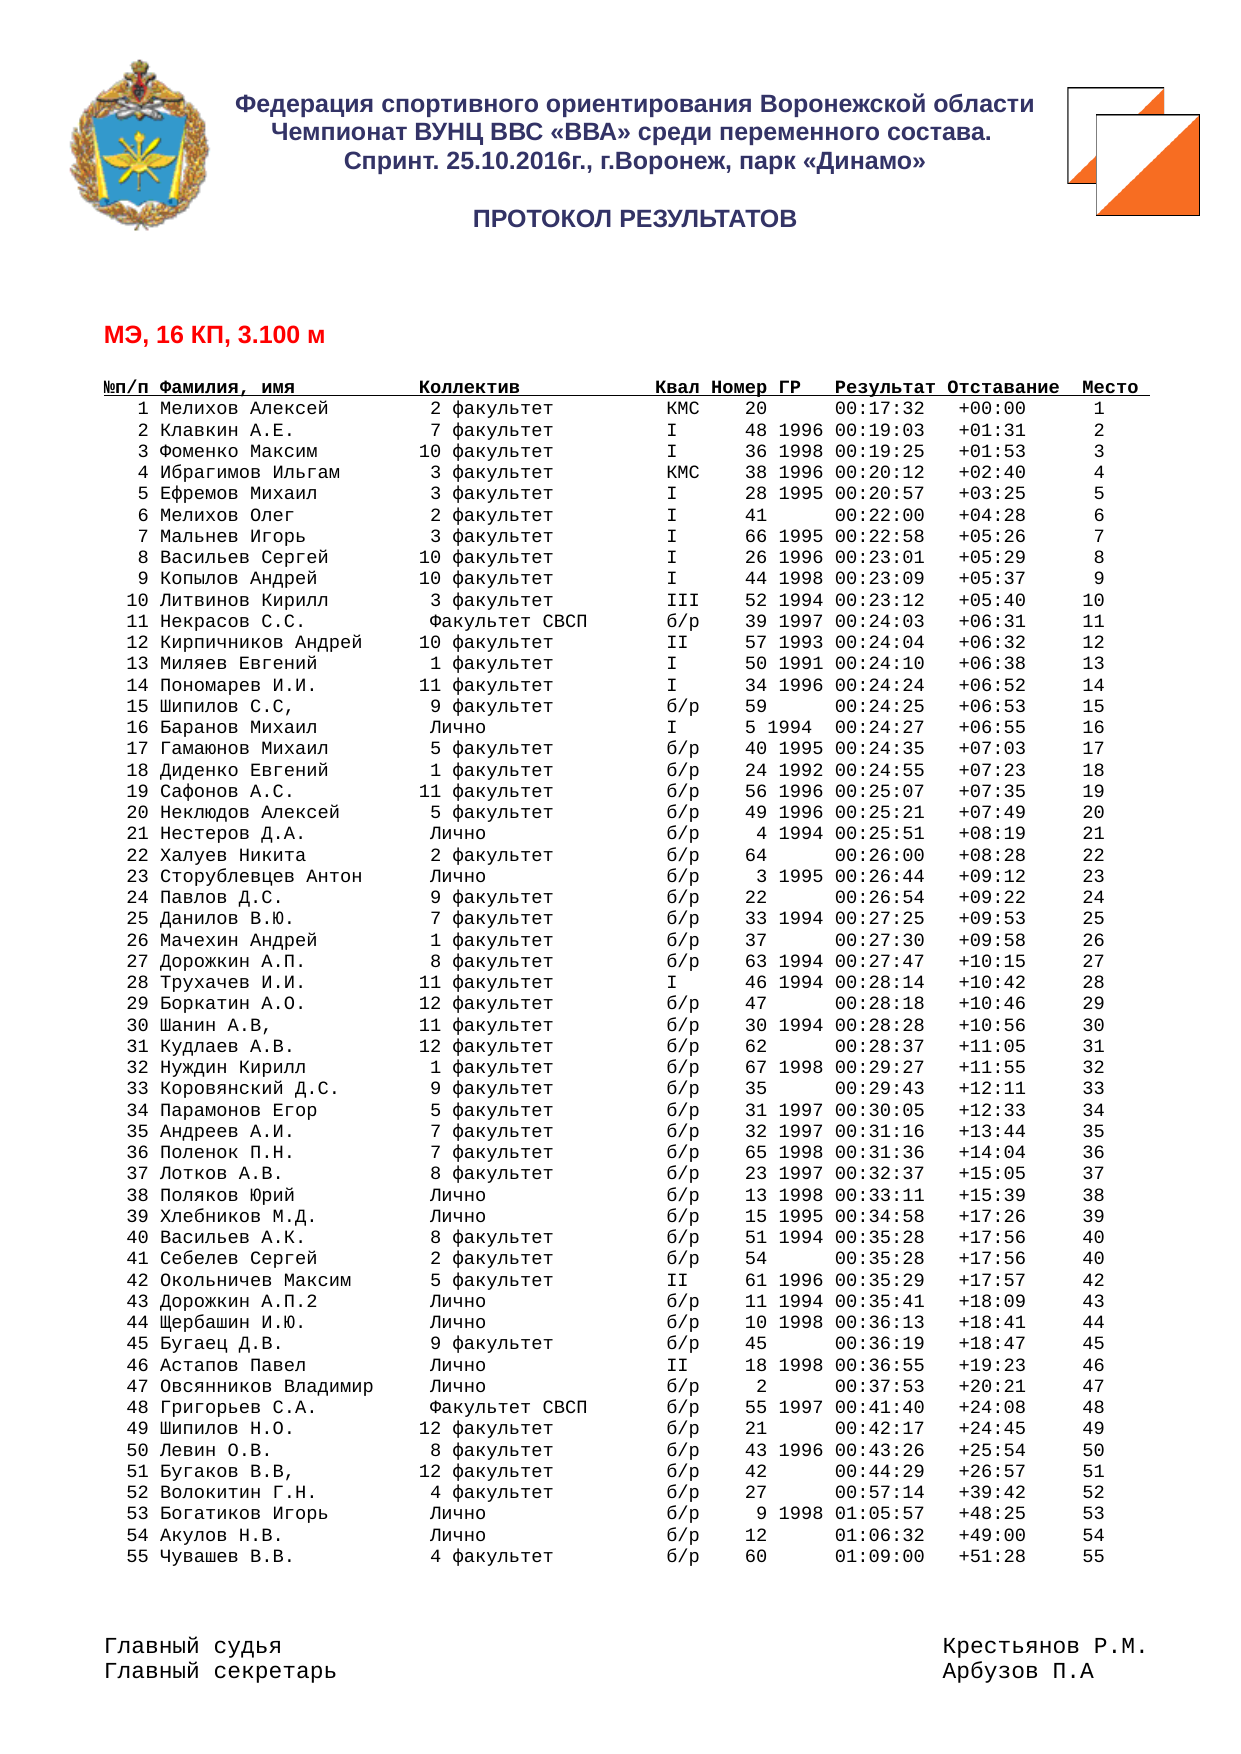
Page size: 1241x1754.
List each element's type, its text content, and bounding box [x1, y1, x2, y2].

text 44 Щербашин И.Ю. Лично б/р 10 1998 00:36:13 +18:41 44 [103, 1313, 1167, 1334]
text 51 Бугаков В.В, 12 факультет б/р 42 00:44:29 +26:57 51 [103, 1462, 1167, 1483]
text ПРОТОКОЛ РЕЗУЛЬТАТОВ [103, 204, 1167, 233]
text 45 Бугаец Д.В. 9 факультет б/р 45 00:36:19 +18:47 45 [103, 1334, 1167, 1355]
text 30 Шанин А.В, 11 факультет б/р 30 1994 00:28:28 +10:56 30 [103, 1015, 1167, 1037]
text 5 Ефремов Михаил 3 факультет I 28 1995 00:20:57 +03:25 5 [103, 484, 1167, 505]
subtitle Федерация спортивного ориентирования Воронежской области Чемпионат ВУНЦ ВВС «ВВА» среди переменного состава. Спринт. 25.10.2016г., г.Воронеж, парк «Динамо» [103, 89, 1167, 175]
text 8 Васильев Сергей 10 факультет I 26 1996 00:23:01 +05:29 8 [103, 548, 1167, 569]
text 29 Боркатин А.О. 12 факультет б/р 47 00:28:18 +10:46 29 [103, 994, 1167, 1015]
text 26 Мачехин Андрей 1 факультет б/р 37 00:27:30 +09:58 26 [103, 930, 1167, 952]
text 10 Литвинов Кирилл 3 факультет III 52 1994 00:23:12 +05:40 10 [103, 590, 1167, 612]
text 37 Лотков А.В. 8 факультет б/р 23 1997 00:32:37 +15:05 37 [103, 1164, 1167, 1185]
text 49 Шипилов Н.О. 12 факультет б/р 21 00:42:17 +24:45 49 [103, 1419, 1167, 1440]
text 15 Шипилов С.С, 9 факультет б/р 59 00:24:25 +06:53 15 [103, 697, 1167, 718]
text 36 Поленок П.Н. 7 факультет б/р 65 1998 00:31:36 +14:04 36 [103, 1143, 1167, 1164]
text 4 Ибрагимов Ильгам 3 факультет КМС 38 1996 00:20:12 +02:40 4 [103, 463, 1167, 484]
text 24 Павлов Д.С. 9 факультет б/р 22 00:26:54 +09:22 24 [103, 888, 1167, 909]
text 54 Акулов Н.В. Лично б/р 12 01:06:32 +49:00 54 [103, 1525, 1167, 1547]
text 34 Парамонов Егор 5 факультет б/р 31 1997 00:30:05 +12:33 34 [103, 1100, 1167, 1122]
text 27 Дорожкин А.П. 8 факультет б/р 63 1994 00:27:47 +10:15 27 [103, 952, 1167, 973]
text 32 Нуждин Кирилл 1 факультет б/р 67 1998 00:29:27 +11:55 32 [103, 1058, 1167, 1079]
text Главный секретарь Арбузов П.А [103, 1660, 1167, 1686]
text 47 Овсянников Владимир Лично б/р 2 00:37:53 +20:21 47 [103, 1377, 1167, 1398]
text 43 Дорожкин А.П.2 Лично б/р 11 1994 00:35:41 +18:09 43 [103, 1292, 1167, 1313]
text 1 Мелихов Алексей 2 факультет КМС 20 00:17:32 +00:00 1 [103, 399, 1167, 420]
text 38 Поляков Юрий Лично б/р 13 1998 00:33:11 +15:39 38 [103, 1185, 1167, 1207]
text 50 Левин О.В. 8 факультет б/р 43 1996 00:43:26 +25:54 50 [103, 1440, 1167, 1462]
subtitle МЭ, 16 КП, 3.100 м [103, 320, 1167, 349]
text 12 Кирпичников Андрей 10 факультет II 57 1993 00:24:04 +06:32 12 [103, 633, 1167, 654]
text 6 Мелихов Олег 2 факультет I 41 00:22:00 +04:28 6 [103, 505, 1167, 527]
text 19 Сафонов А.С. 11 факультет б/р 56 1996 00:25:07 +07:35 19 [103, 782, 1167, 803]
text 41 Себелев Сергей 2 факультет б/р 54 00:35:28 +17:56 40 [103, 1249, 1167, 1270]
text 3 Фоменко Максим 10 факультет I 36 1998 00:19:25 +01:53 3 [103, 442, 1167, 463]
text 9 Копылов Андрей 10 факультет I 44 1998 00:23:09 +05:37 9 [103, 569, 1167, 590]
text 28 Трухачев И.И. 11 факультет I 46 1994 00:28:14 +10:42 28 [103, 973, 1167, 994]
text 23 Сторублевцев Антон Лично б/р 3 1995 00:26:44 +09:12 23 [103, 867, 1167, 888]
text 55 Чувашев В.В. 4 факультет б/р 60 01:09:00 +51:28 55 [103, 1547, 1167, 1568]
text №п/п Фамилия, имя Коллектив Квал Номер ГР Результат Отставание Место [103, 378, 1167, 399]
text 40 Васильев А.К. 8 факультет б/р 51 1994 00:35:28 +17:56 40 [103, 1228, 1167, 1249]
text 25 Данилов В.Ю. 7 факультет б/р 33 1994 00:27:25 +09:53 25 [103, 909, 1167, 930]
text 35 Андреев А.И. 7 факультет б/р 32 1997 00:31:16 +13:44 35 [103, 1122, 1167, 1143]
text 46 Астапов Павел Лично II 18 1998 00:36:55 +19:23 46 [103, 1355, 1167, 1377]
text 18 Диденко Евгений 1 факультет б/р 24 1992 00:24:55 +07:23 18 [103, 760, 1167, 782]
text 13 Миляев Евгений 1 факультет I 50 1991 00:24:10 +06:38 13 [103, 654, 1167, 675]
text 52 Волокитин Г.Н. 4 факультет б/р 27 00:57:14 +39:42 52 [103, 1483, 1167, 1504]
picture [1067, 114, 1200, 216]
text 16 Баранов Михаил Лично I 5 1994 00:24:27 +06:55 16 [103, 718, 1167, 739]
text 20 Неклюдов Алексей 5 факультет б/р 49 1996 00:25:21 +07:49 20 [103, 803, 1167, 824]
text 48 Григорьев С.А. Факультет СВСП б/р 55 1997 00:41:40 +24:08 48 [103, 1398, 1167, 1419]
picture [67, 58, 215, 237]
text Главный судья Крестьянов Р.М. [103, 1634, 1167, 1660]
text 11 Некрасов С.С. Факультет СВСП б/р 39 1997 00:24:03 +06:31 11 [103, 612, 1167, 633]
text 53 Богатиков Игорь Лично б/р 9 1998 01:05:57 +48:25 53 [103, 1504, 1167, 1525]
text 21 Нестеров Д.А. Лично б/р 4 1994 00:25:51 +08:19 21 [103, 824, 1167, 845]
text 17 Гамаюнов Михаил 5 факультет б/р 40 1995 00:24:35 +07:03 17 [103, 739, 1167, 760]
text 39 Хлебников М.Д. Лично б/р 15 1995 00:34:58 +17:26 39 [103, 1207, 1167, 1228]
text 7 Мальнев Игорь 3 факультет I 66 1995 00:22:58 +05:26 7 [103, 527, 1167, 548]
text 42 Окольничев Максим 5 факультет II 61 1996 00:35:29 +17:57 42 [103, 1270, 1167, 1292]
text 33 Коровянский Д.С. 9 факультет б/р 35 00:29:43 +12:11 33 [103, 1079, 1167, 1100]
text 2 Клавкин А.Е. 7 факультет I 48 1996 00:19:03 +01:31 2 [103, 420, 1167, 442]
text 14 Пономарев И.И. 11 факультет I 34 1996 00:24:24 +06:52 14 [103, 675, 1167, 697]
text 31 Кудлаев А.В. 12 факультет б/р 62 00:28:37 +11:05 31 [103, 1037, 1167, 1058]
text 22 Халуев Никита 2 факультет б/р 64 00:26:00 +08:28 22 [103, 845, 1167, 867]
